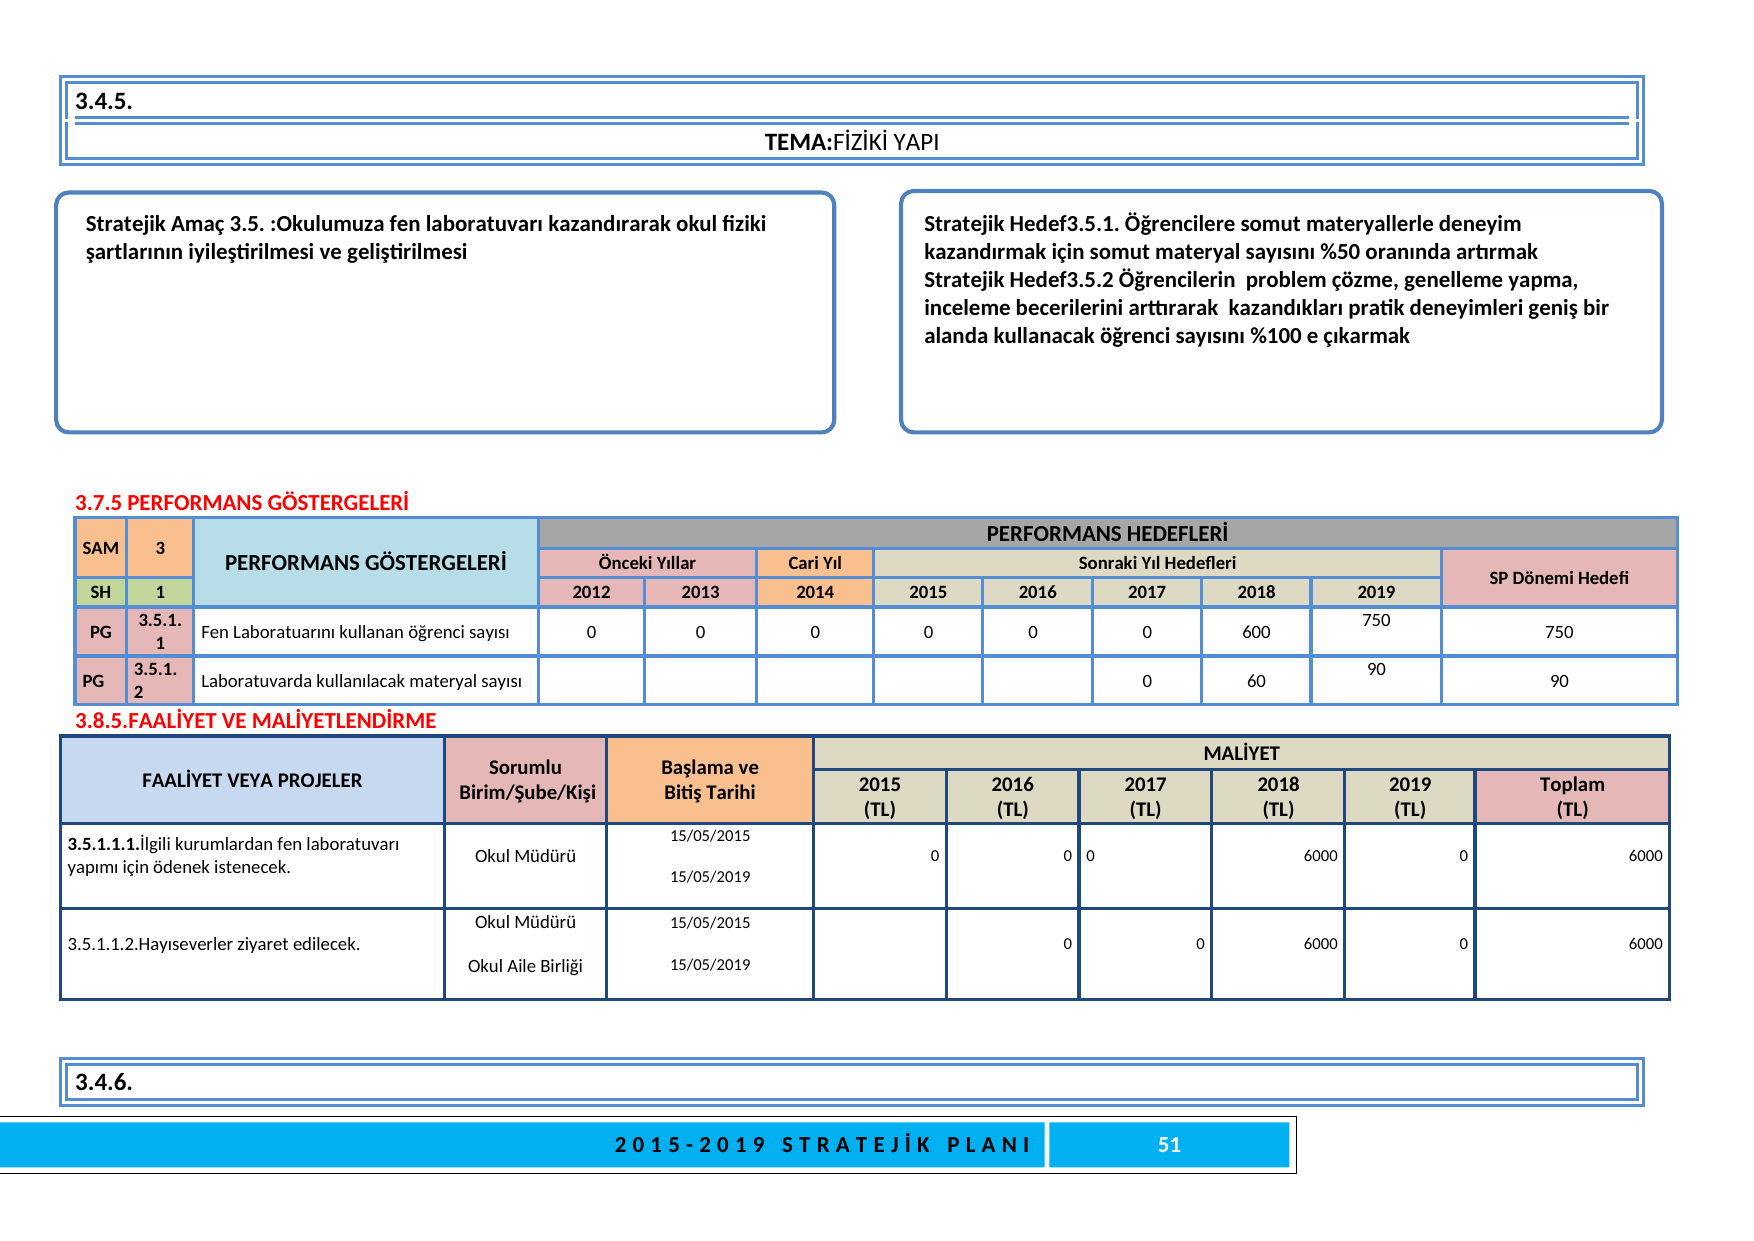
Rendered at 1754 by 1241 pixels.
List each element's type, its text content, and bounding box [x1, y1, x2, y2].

table_cell [646, 658, 755, 703]
table_cell 2017 (TL) [1081, 771, 1210, 822]
table_cell 2019 [1313, 579, 1440, 605]
table_cell 0 [1081, 825, 1210, 907]
table_cell 3.5.1.2 [128, 658, 192, 703]
table_cell Sonraki Yıl Hedefleri [875, 550, 1440, 576]
table_cell SH [77, 579, 125, 605]
table_cell 0 [815, 825, 945, 907]
table_cell 2016 [984, 579, 1091, 605]
table_cell 2018 [1203, 579, 1309, 605]
table_cell 6000 [1213, 910, 1343, 998]
table_header 3.4.6. [64, 1060, 1640, 1098]
table_cell Laboratuvarda kullanılacak materyal sayısı [195, 658, 537, 703]
table_cell 15/05/2015 15/05/2019 [608, 825, 812, 907]
table_cell 2018 (TL) [1213, 771, 1343, 822]
table_cell 0 [875, 609, 981, 654]
table_cell 2015 (TL) [815, 771, 945, 822]
table_cell 3.5.1.1 [128, 609, 192, 654]
table_header Sorumlu Birim/Şube/Kişi [446, 738, 605, 822]
table_cell Toplam (TL) [1477, 771, 1668, 822]
table_header 3.4.5. [64, 78, 1640, 116]
table_cell 60 [1203, 658, 1309, 703]
table_cell Fen Laboratuarını kullanan öğrenci sayısı [195, 609, 537, 654]
table_cell 0 [1081, 910, 1210, 998]
table_cell 2013 [646, 579, 755, 605]
table_header 3 [128, 519, 192, 576]
table_cell 0 [1094, 658, 1200, 703]
table_cell 0 [1346, 910, 1473, 998]
table_cell 2012 [540, 579, 643, 605]
table_cell 750 [1313, 609, 1440, 654]
table_cell PG [77, 658, 125, 703]
table_cell 600 [1203, 609, 1309, 654]
table_cell 15/05/2015 15/05/2019 [608, 910, 812, 998]
table_cell 2014 [758, 579, 872, 605]
table_cell [815, 910, 945, 998]
table_header SAM [77, 519, 125, 576]
table_cell 1 [128, 579, 192, 605]
table_cell 2019 (TL) [1346, 771, 1473, 822]
table_cell 6000 [1213, 825, 1343, 907]
table_cell 0 [646, 609, 755, 654]
table_cell TEMA:FİZİKİ YAPI [64, 116, 1640, 157]
table_cell 6000 [1477, 825, 1668, 907]
table_header Başlama ve Bitiş Tarihi [608, 738, 812, 822]
table_cell SP Dönemi Hedefi [1443, 550, 1676, 605]
table_cell [875, 658, 981, 703]
table_cell [984, 658, 1091, 703]
table_header FAALİYET VEYA PROJELER [62, 738, 443, 822]
table_cell 90 [1443, 658, 1676, 703]
table_header PERFORMANS HEDEFLERİ [540, 519, 1676, 547]
text 3.7.5 PERFORMANS GÖSTERGELERİ [75, 488, 1679, 516]
table_cell 2015 [875, 579, 981, 605]
table_cell 3.5.1.1.2.Hayıseverler ziyaret edilecek. [62, 910, 443, 998]
table_cell PG [77, 609, 125, 654]
table_cell [758, 658, 872, 703]
table_cell 0 [948, 910, 1077, 998]
text 3.8.5.FAALİYET VE MALİYETLENDİRME [75, 706, 1679, 734]
table_cell Okul Müdürü [446, 825, 605, 907]
table_cell 6000 [1477, 910, 1668, 998]
table_cell 3.5.1.1.1.İlgili kurumlardan fen laboratuvarı yapımı için ödenek istenecek. [62, 825, 443, 907]
table_cell 0 [540, 609, 643, 654]
table_cell 2017 [1094, 579, 1200, 605]
table_cell 0 [984, 609, 1091, 654]
table_cell 750 [1443, 609, 1676, 654]
table_cell Cari Yıl [758, 550, 872, 576]
table_cell 2016 (TL) [948, 771, 1077, 822]
table_cell 0 [1094, 609, 1200, 654]
table_header PERFORMANS GÖSTERGELERİ [195, 519, 537, 605]
table_cell [540, 658, 643, 703]
table_cell 0 [758, 609, 872, 654]
table_header MALİYET [815, 738, 1668, 768]
table_cell Okul Müdürü Okul Aile Birliği [446, 910, 605, 998]
table_cell Önceki Yıllar [540, 550, 755, 576]
table_cell 90 [1313, 658, 1440, 703]
table_cell 0 [948, 825, 1077, 907]
table_cell 0 [1346, 825, 1473, 907]
